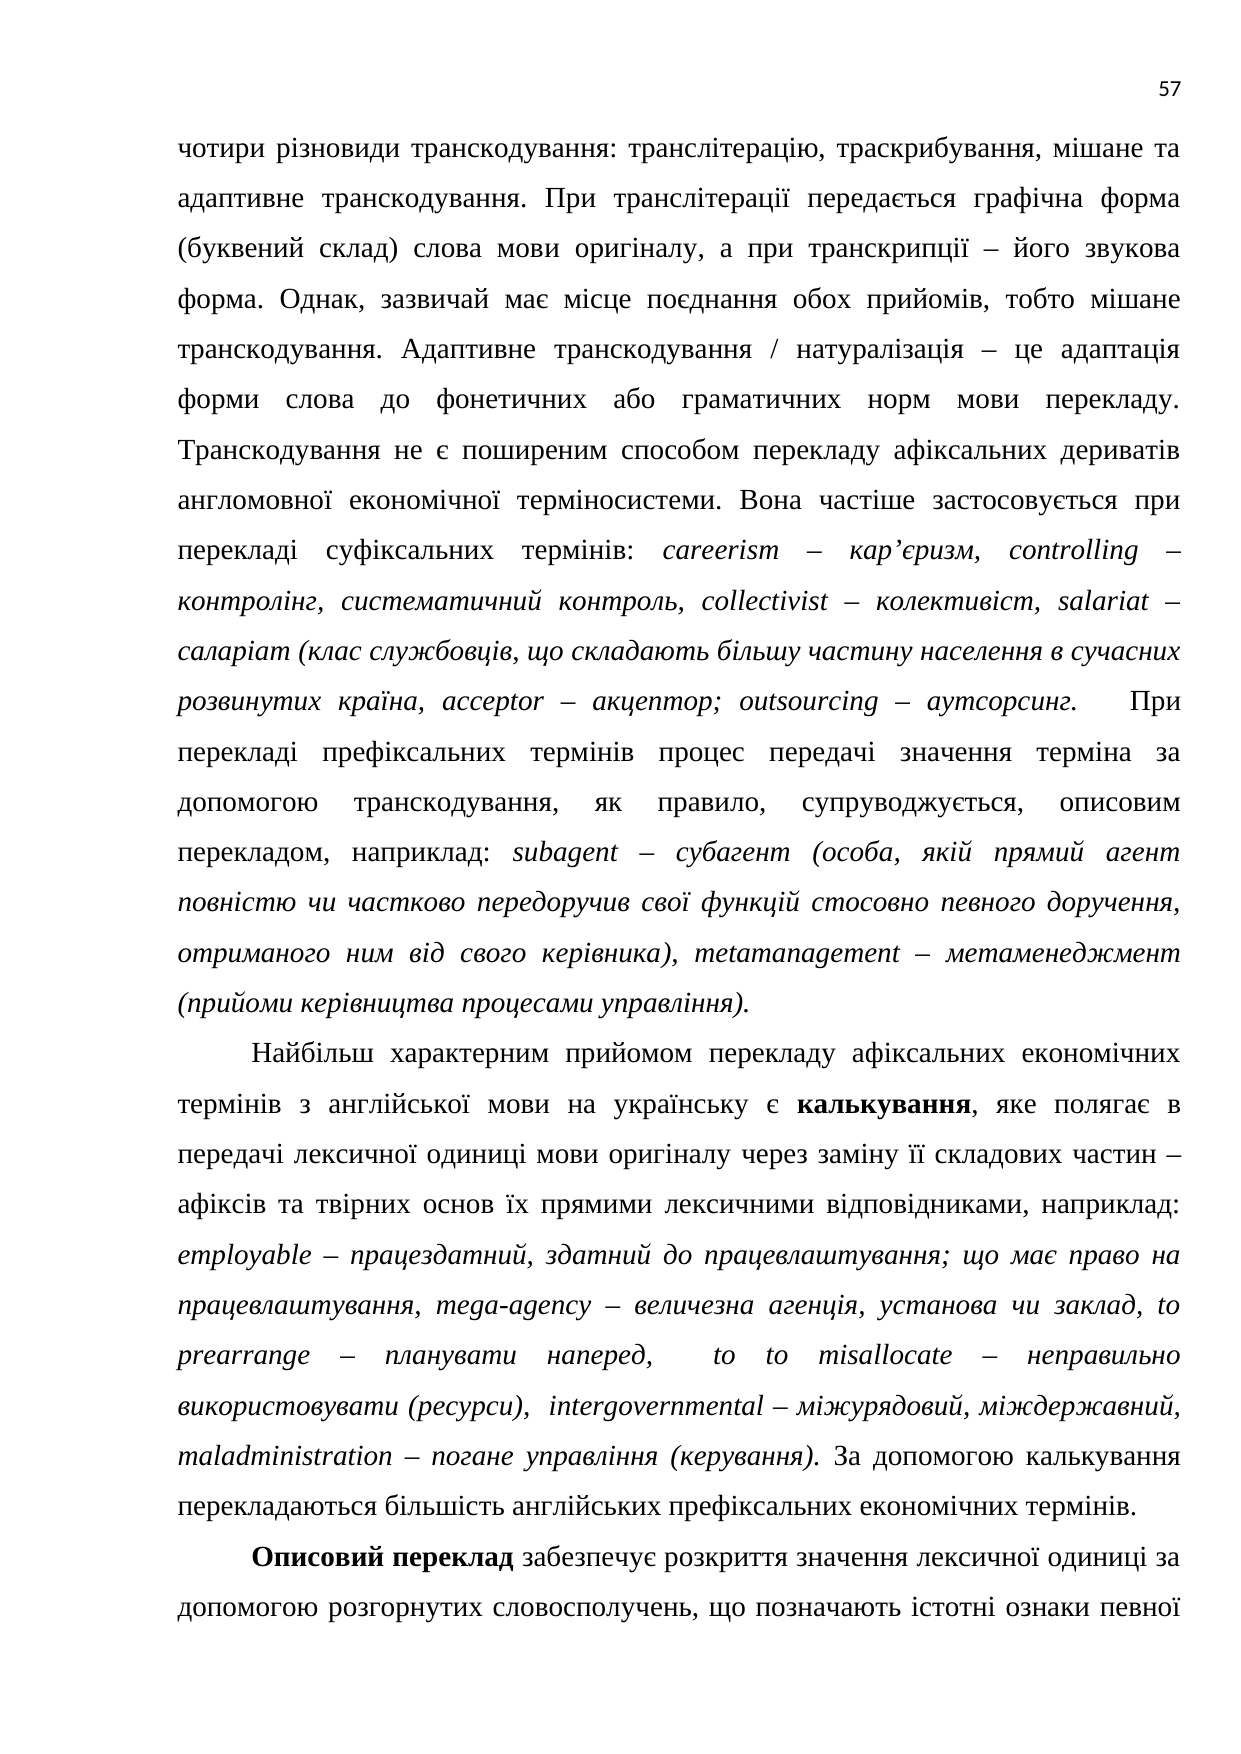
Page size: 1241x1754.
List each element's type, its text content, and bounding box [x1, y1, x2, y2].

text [177, 1539, 1181, 1622]
text Найбільш характерним прийомом перекладу афіксальних економічних термінів з англійської мови на українську є калькування, яке полягає в передачі лексичної одиниці мови оригіналу через заміну її складових частин – афіксів та твірних основ їх прямими лексичними відповідниками, наприклад: employable – працездатний, здатний до працевлаштування; що має право на працевлаштування, mega-agency – величезна агенція, установа чи заклад, to prearrange – планувати наперед, to to misallocate – неправильно використовувати (ресурси), intergovernmental – міжурядовий, міждержавний, maladministration – погане управління (керування). За допомогою калькування перекладаються більшість англійських префіксальних економічних термінів. [177, 1036, 1181, 1522]
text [177, 130, 1181, 1019]
